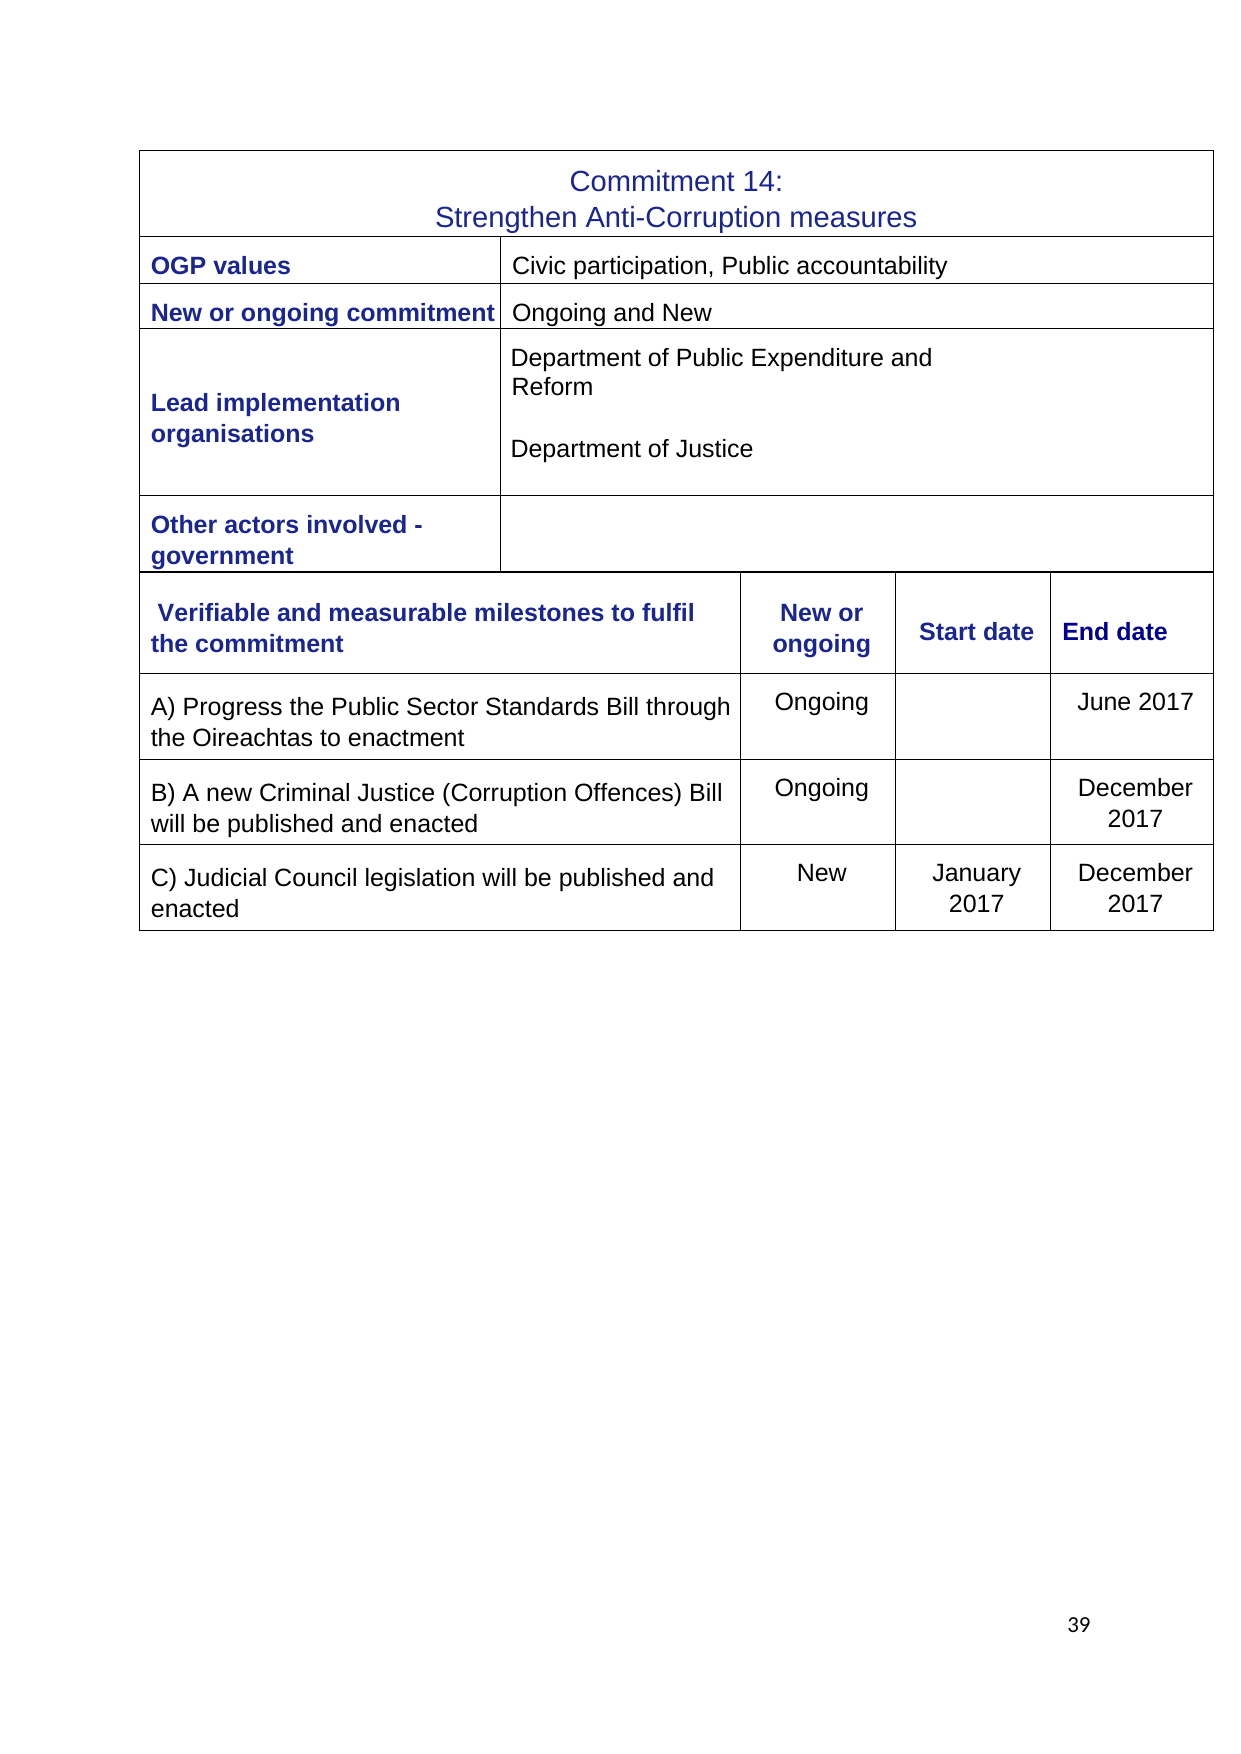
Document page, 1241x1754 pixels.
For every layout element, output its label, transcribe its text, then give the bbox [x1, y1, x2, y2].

table_cell [896, 760, 1050, 844]
table_cell December 2017 [1051, 845, 1213, 929]
table_cell [501, 496, 1213, 571]
table_cell End date [1051, 573, 1213, 672]
table_cell New or ongoing commitment [140, 284, 500, 328]
table_cell OGP values [140, 237, 500, 283]
table_cell Ongoing [741, 760, 895, 844]
table_cell Start date [896, 573, 1050, 672]
table_cell June 2017 [1051, 674, 1213, 758]
table_cell A) Progress the Public Sector Standards Bill through the Oireachtas to enactment [140, 674, 740, 758]
table_cell B) A new Criminal Justice (Corruption Offences) Bill will be published and enacted [140, 760, 740, 844]
table_cell Ongoing [741, 674, 895, 758]
table_cell Other actors involved - government [140, 496, 500, 571]
table_header Commitment 14: Strengthen Anti-Corruption measures [140, 151, 1213, 236]
table_cell Civic participation, Public accountability [501, 237, 1213, 283]
table_cell January 2017 [896, 845, 1050, 929]
table_cell December 2017 [1051, 760, 1213, 844]
table_cell Lead implementation organisations [140, 329, 500, 495]
table_cell Verifiable and measurable milestones to fulfil the commitment [140, 573, 740, 672]
table_cell Ongoing and New [501, 284, 1213, 328]
table_cell Department of Public Expenditure and Reform Department of Justice [501, 329, 1213, 495]
table_cell New [741, 845, 895, 929]
table_cell New or ongoing [741, 573, 895, 672]
table_cell [896, 674, 1050, 758]
table_cell C) Judicial Council legislation will be published and enacted [140, 845, 740, 929]
